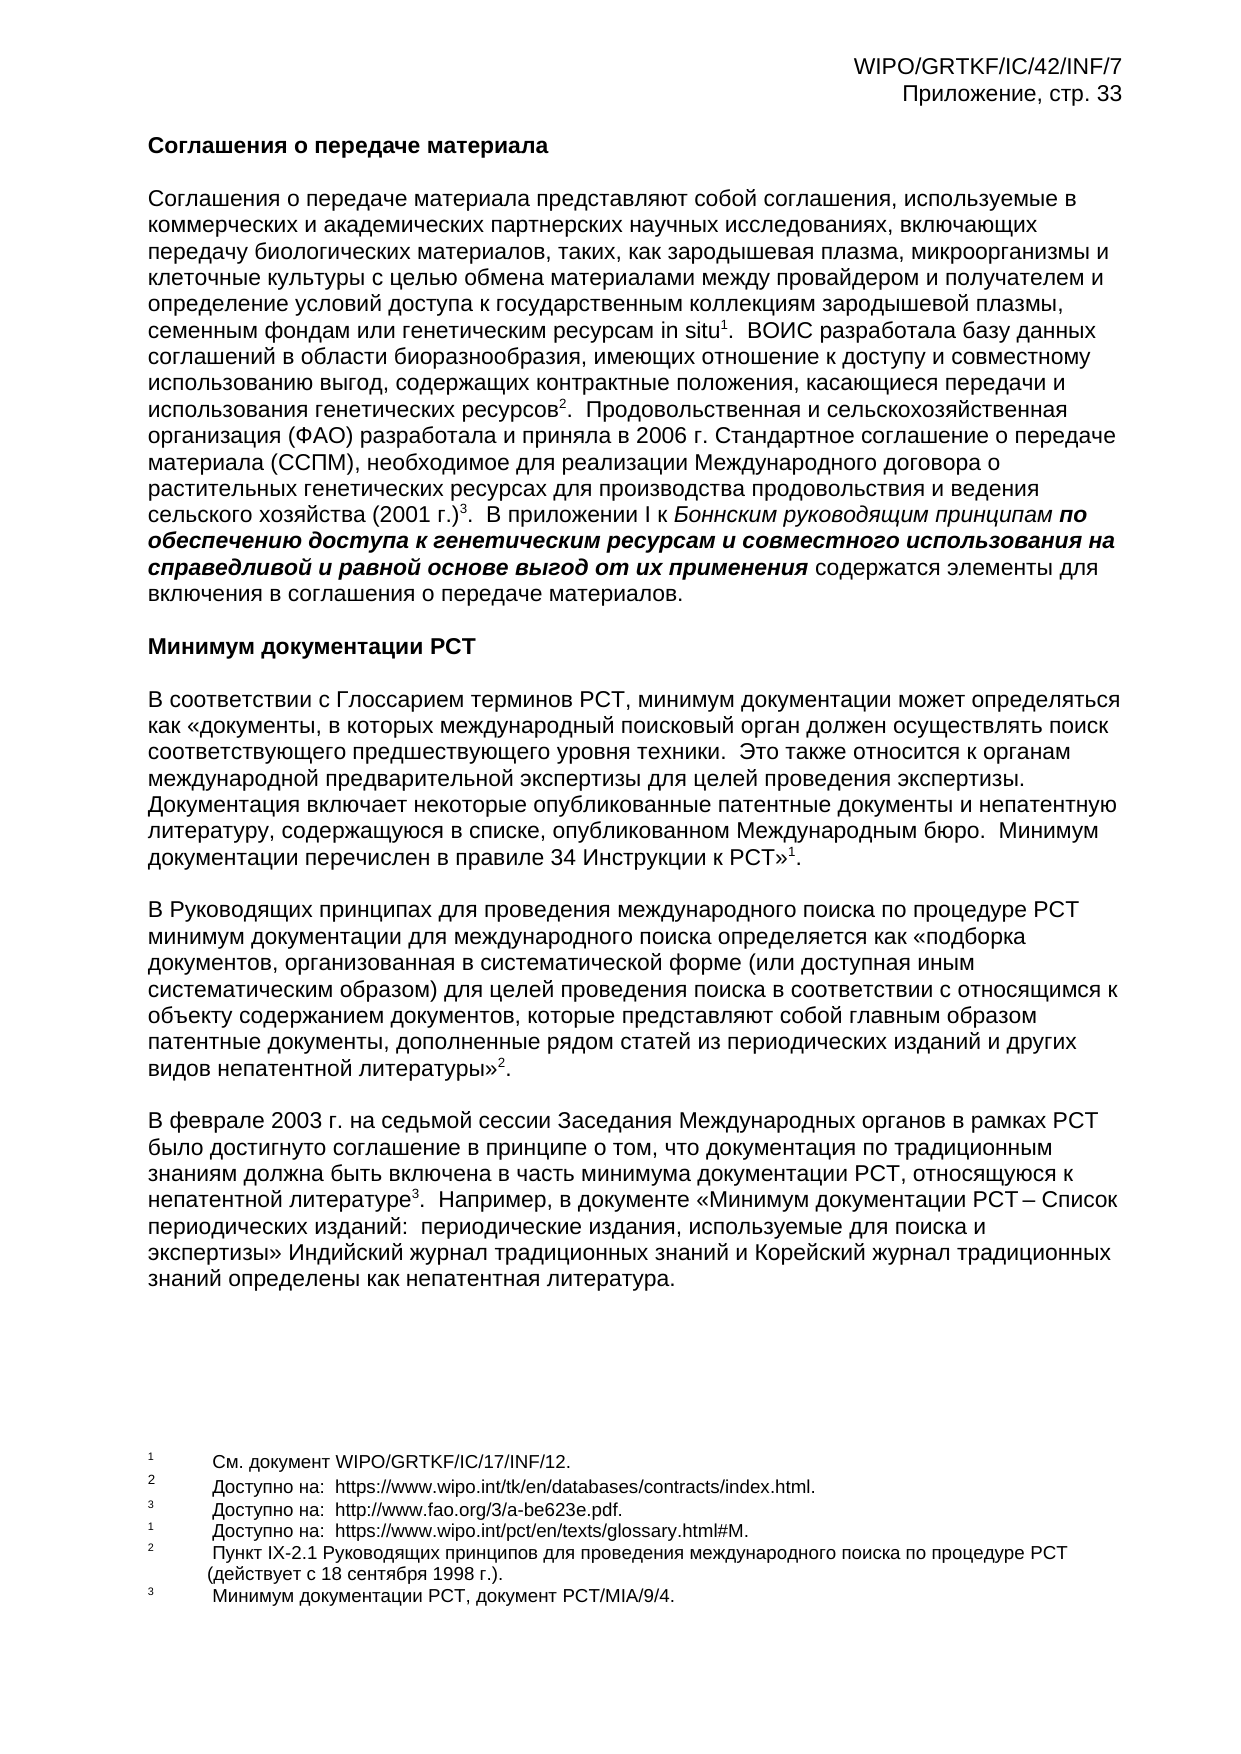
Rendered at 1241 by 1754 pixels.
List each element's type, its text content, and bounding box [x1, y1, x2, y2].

text Соглашения о передаче материала представляют собой соглашения, используемые в коммерческих и академических партнерских научных исследованиях, включающих передачу биологических материалов, таких, как зародышевая плазма, микроорганизмы и клеточные культуры с целью обмена материалами между провайдером и получателем и определение условий доступа к государственным коллекциям зародышевой плазмы, семенным фондам или генетическим ресурсам in situ. ВОИС разработала базу данных соглашений в области биоразнообразия, имеющих отношение к доступу и совместному использованию выгод, содержащих контрактные положения, касающиеся передачи и использования генетических ресурсов. Продовольственная и сельскохозяйственная организация (ФАО) разработала и приняла в 2006 г. Стандартное соглашение о передаче материала (ССПМ), необходимое для реализации Международного договора о растительных генетических ресурсах для производства продовольствия и ведения сельского хозяйства (2001 г.). В приложении I к Боннским руководящим принципам по обеспечению доступа к генетическим ресурсам и совместного использования на справедливой и равной основе выгод от их применения содержатся элементы для включения в соглашения о передаче материалов. [148, 185, 1122, 607]
text В феврале 2003 г. на седьмой сессии Заседания Международных органов в рамках PCT было достигнуто соглашение в принципе о том, что документация по традиционным знаниям должна быть включена в часть минимума документации РСТ, относящуюся к непатентной литературе. Например, в документе «Минимум документации PCT – Список периодических изданий: периодические издания, используемые для поиска и экспертизы» Индийский журнал традиционных знаний и Корейский журнал традиционных знаний определены как непатентная литература. [148, 1107, 1122, 1292]
text В соответствии с Глоссарием терминов PCT, минимум документации может определяться как «документы, в которых международный поисковый орган должен осуществлять поиск соответствующего предшествующего уровня техники. Это также относится к органам международной предварительной экспертизы для целей проведения экспертизы. Документация включает некоторые опубликованные патентные документы и непатентную литературу, содержащуюся в списке, опубликованном Международным бюро. Минимум документации перечислен в правиле 34 Инструкции к РСТ». [148, 686, 1122, 870]
text В Руководящих принципах для проведения международного поиска по процедуре PCT минимум документации для международного поиска определяется как «подборка документов, организованная в систематической форме (или доступная иным систематическим образом) для целей проведения поиска в соответствии с относящимся к объекту содержанием документов, которые представляют собой главным образом патентные документы, дополненные рядом статей из периодических изданий и других видов непатентной литературы». [148, 896, 1122, 1081]
subtitle Минимум документации PCT [148, 633, 1122, 659]
subtitle Соглашения о передаче материала [148, 132, 1122, 158]
